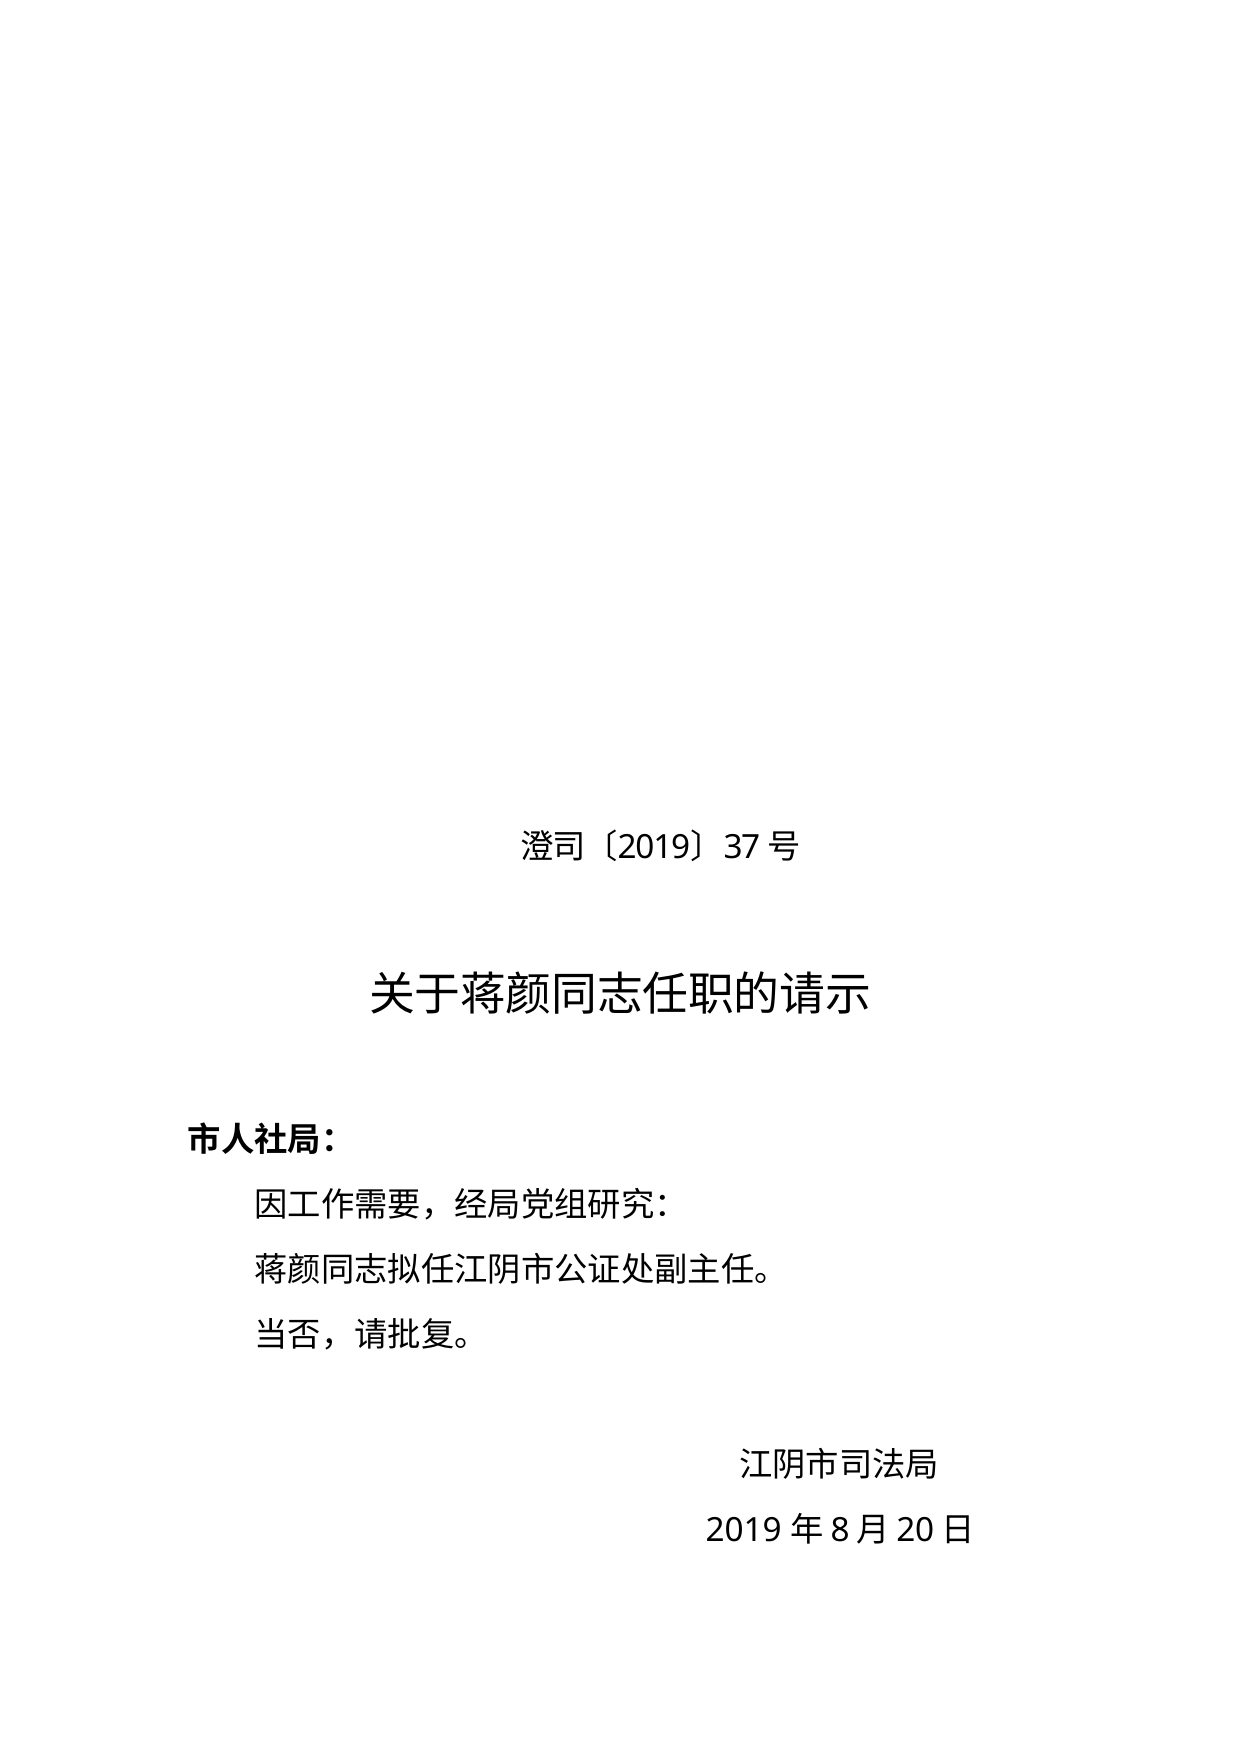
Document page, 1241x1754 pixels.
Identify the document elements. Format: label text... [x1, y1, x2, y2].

text 澄司〔2019〕37号 [187, 812, 1053, 877]
text 因工作需要，经局党组研究： [187, 1169, 1053, 1234]
text 当否，请批复。 [187, 1299, 1053, 1364]
text 2019 年8月20日 [187, 1494, 974, 1559]
text 江阴市司法局 [187, 1429, 939, 1494]
text 市人社局： [187, 1104, 1053, 1169]
text 蒋颜同志拟任江阴市公证处副主任。 [187, 1234, 1053, 1299]
text 关于蒋颜同志任职的请示 [187, 942, 1053, 1039]
